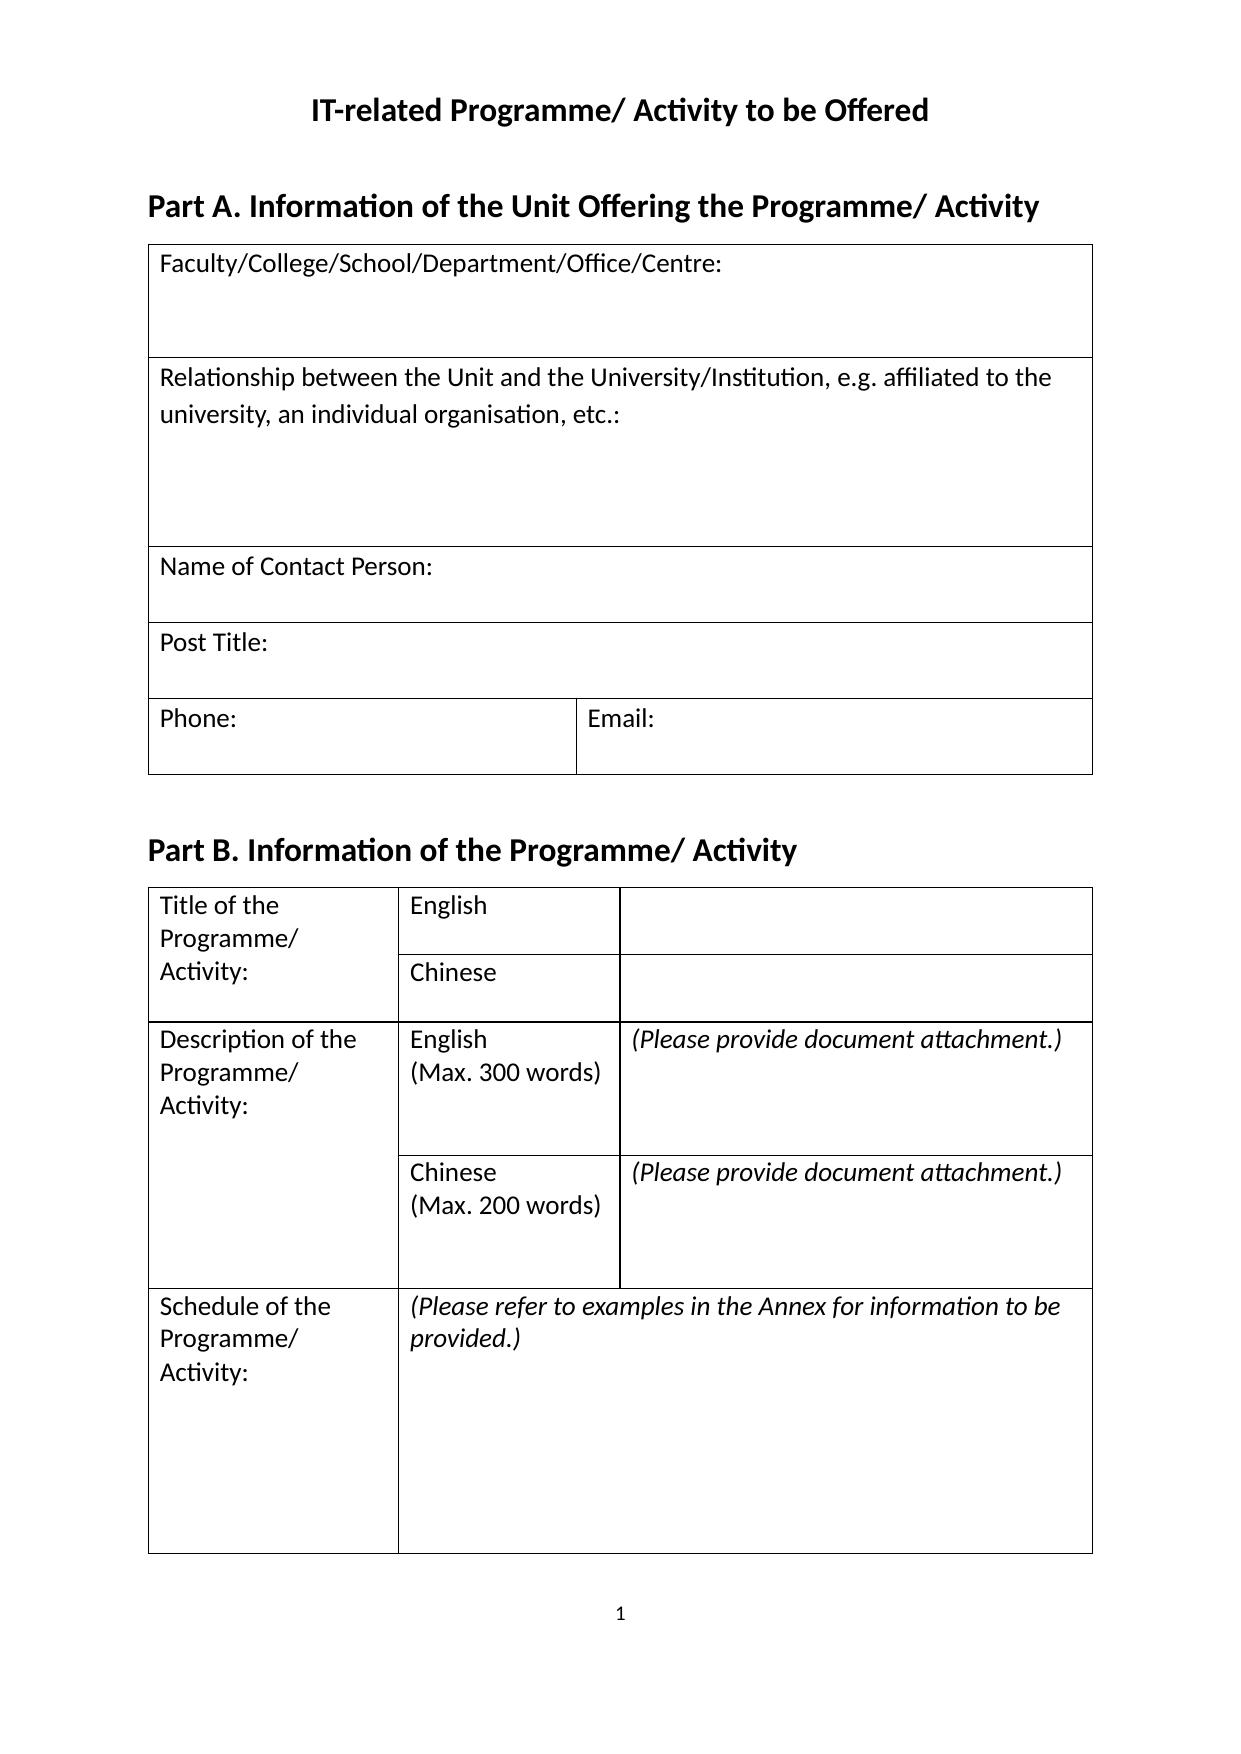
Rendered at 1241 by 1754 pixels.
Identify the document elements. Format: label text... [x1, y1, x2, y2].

table_cell (Please provide document attachment.) [621, 1023, 1092, 1154]
table_cell Name of Contact Person: [149, 547, 1092, 622]
table_header [621, 888, 1092, 954]
table_cell Relationship between the Unit and the University/Institution, e.g. affiliated to the university, an individual organisation, etc.: [149, 358, 1092, 546]
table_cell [399, 1289, 1092, 1553]
table_header Title of the Programme/ Activity: [149, 888, 398, 1021]
table_cell English (Max. 300 words) [399, 1023, 619, 1154]
table_header English [399, 888, 619, 954]
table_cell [149, 1289, 398, 1553]
table_cell Phone: [149, 699, 576, 774]
text Part A. Information of the Unit Offering the Programme/ Activity [148, 168, 1092, 243]
table_cell Description of the Programme/ Activity: [149, 1023, 398, 1288]
table_cell (Please provide document attachment.) [621, 1156, 1092, 1288]
text Part B. Information of the Programme/ Activity [148, 812, 1092, 887]
table_cell Email: [577, 699, 1092, 774]
table_cell [621, 955, 1092, 1021]
table_header Faculty/College/School/Department/Office/Centre: [149, 245, 1092, 357]
table_cell Chinese [399, 955, 619, 1021]
table_cell Post Title: [149, 623, 1092, 698]
table_cell Chinese (Max. 200 words) [399, 1156, 619, 1288]
